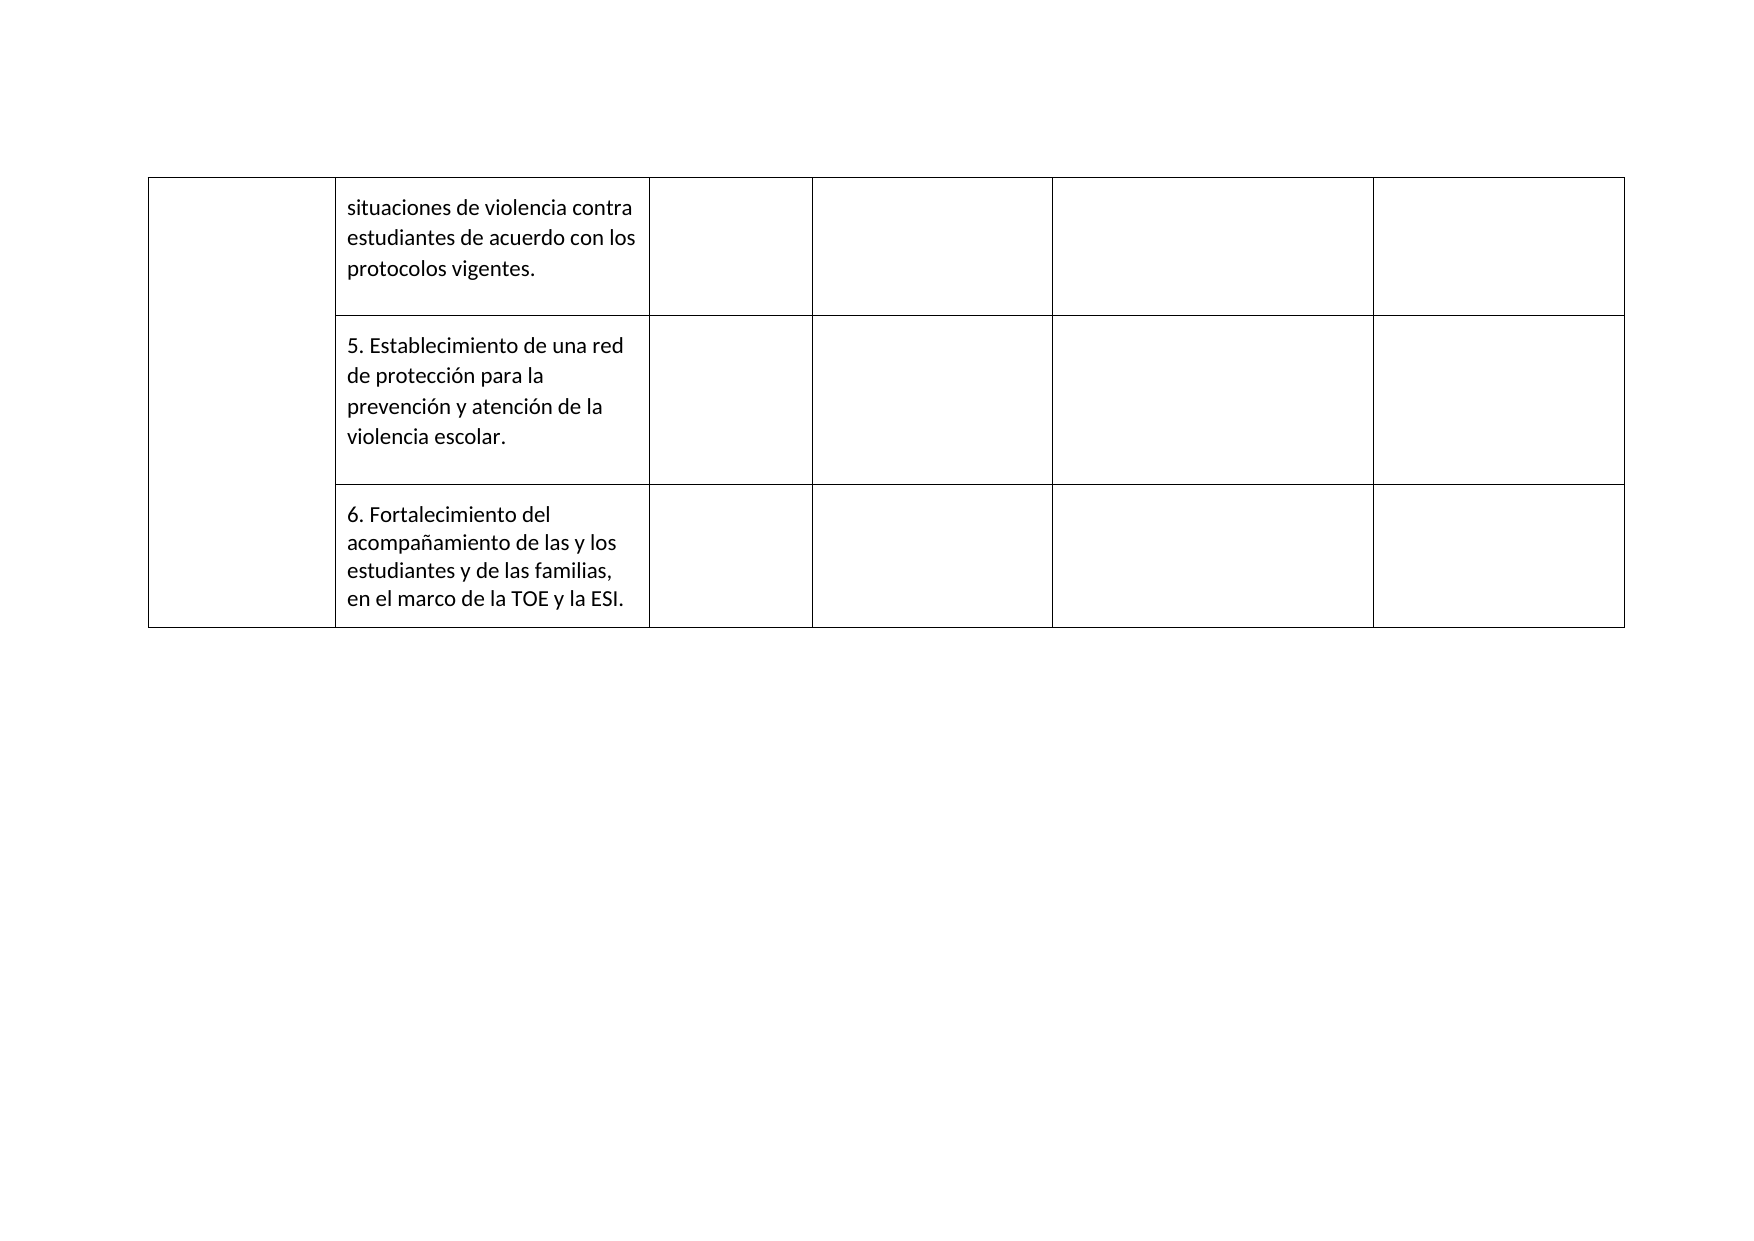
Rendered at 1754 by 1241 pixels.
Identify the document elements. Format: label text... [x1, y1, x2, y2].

table_cell [1374, 316, 1624, 484]
table_cell 6. Fortalecimiento del acompañamiento de las y los estudiantes y de las familias, en el marco de la TOE y la ESI. [336, 485, 649, 627]
table_cell 5. Establecimiento de una red de protección para la prevención y atención de la violencia escolar. [336, 316, 649, 484]
table_cell [1374, 485, 1624, 627]
table_cell [650, 485, 812, 627]
table_cell [1053, 485, 1373, 627]
table_cell [650, 316, 812, 484]
table_cell [1374, 178, 1624, 315]
table_cell [1053, 316, 1373, 484]
table_cell [813, 178, 1052, 315]
table_cell [650, 178, 812, 315]
table_cell [813, 485, 1052, 627]
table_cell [336, 178, 649, 315]
table_cell [813, 316, 1052, 484]
table_cell [1053, 178, 1373, 315]
